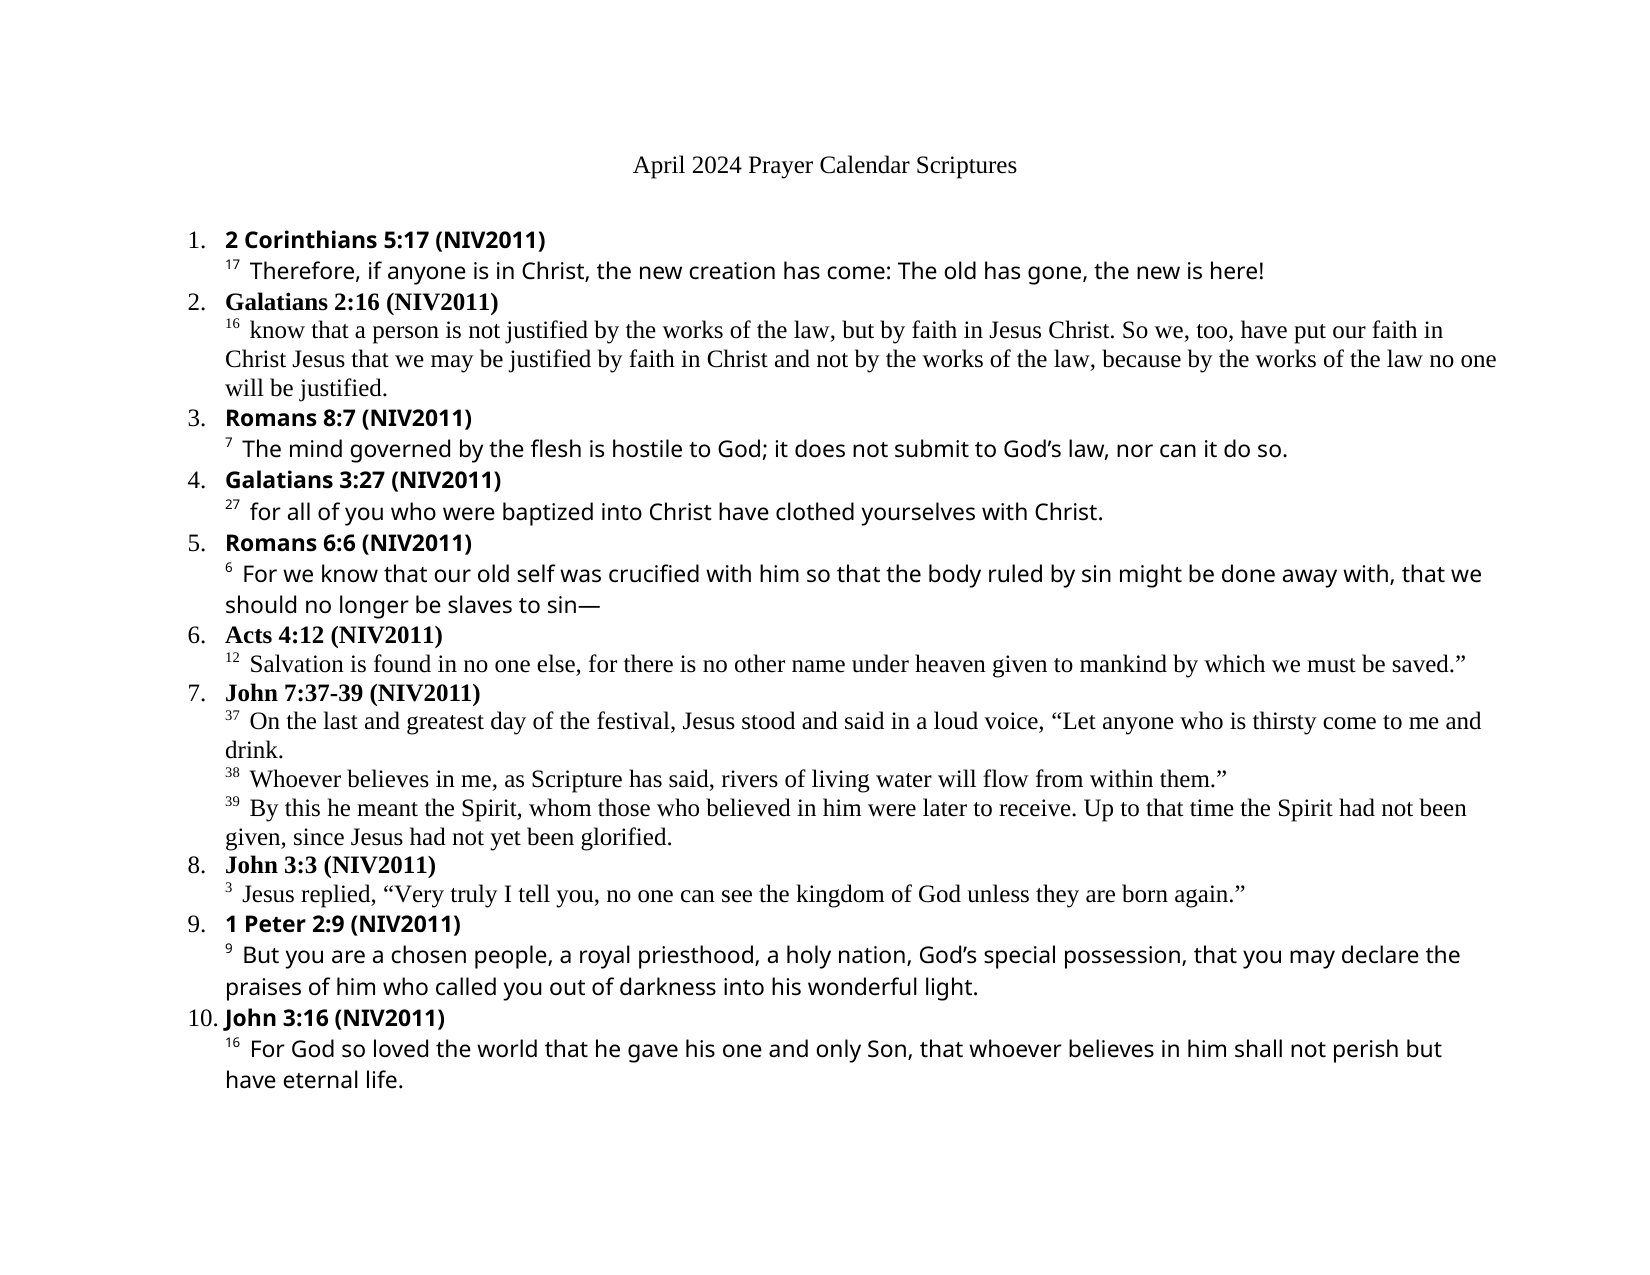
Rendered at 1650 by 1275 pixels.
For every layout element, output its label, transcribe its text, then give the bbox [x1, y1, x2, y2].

list Galatians 2:16 (NIV2011) 16 know that a person is not justified by the works of the law, but by faith in Jesus Christ. So we, too, have put our faith in Christ Jesus that we may be justified by faith in Christ and not by the works of the law, because by the works of the law no one will be justified. [187, 287, 1500, 402]
list John 3:16 (NIV2011) 16 For God so loved the world that he gave his one and only Son, that whoever believes in him shall not perish but have eternal life. [187, 1002, 1500, 1095]
list John 7:37-39 (NIV2011) 37 On the last and greatest day of the festival, Jesus stood and said in a loud voice, “Let anyone who is thirsty come to me and drink. 38 Whoever believes in me, as Scripture has said, rivers of living water will flow from within them.” 39 By this he meant the Spirit, whom those who believed in him were later to receive. Up to that time the Spirit had not been given, since Jesus had not yet been glorified. [187, 678, 1500, 850]
list Romans 8:7 (NIV2011) 7 The mind governed by the flesh is hostile to God; it does not submit to God’s law, nor can it do so. [187, 402, 1500, 464]
list Romans 6:6 (NIV2011) 6 For we know that our old self was crucified with him so that the body ruled by sin might be done away with, that we should no longer be slaves to sin— [187, 527, 1500, 620]
text April 2024 Prayer Calendar Scriptures [150, 150, 1500, 179]
list Acts 4:12 (NIV2011) 12 Salvation is found in no one else, for there is no other name under heaven given to mankind by which we must be saved.” [187, 620, 1500, 678]
list Galatians 3:27 (NIV2011) 27 for all of you who were baptized into Christ have clothed yourselves with Christ. [187, 464, 1500, 527]
list 2 Corinthians 5:17 (NIV2011) 17 Therefore, if anyone is in Christ, the new creation has come: The old has gone, the new is here! [187, 224, 1500, 287]
list 1 Peter 2:9 (NIV2011) 9 But you are a chosen people, a royal priesthood, a holy nation, God’s special possession, that you may declare the praises of him who called you out of darkness into his wonderful light. [187, 908, 1500, 1002]
list John 3:3 (NIV2011) 3 Jesus replied, “Very truly I tell you, no one can see the kingdom of God unless they are born again.” [187, 850, 1500, 908]
